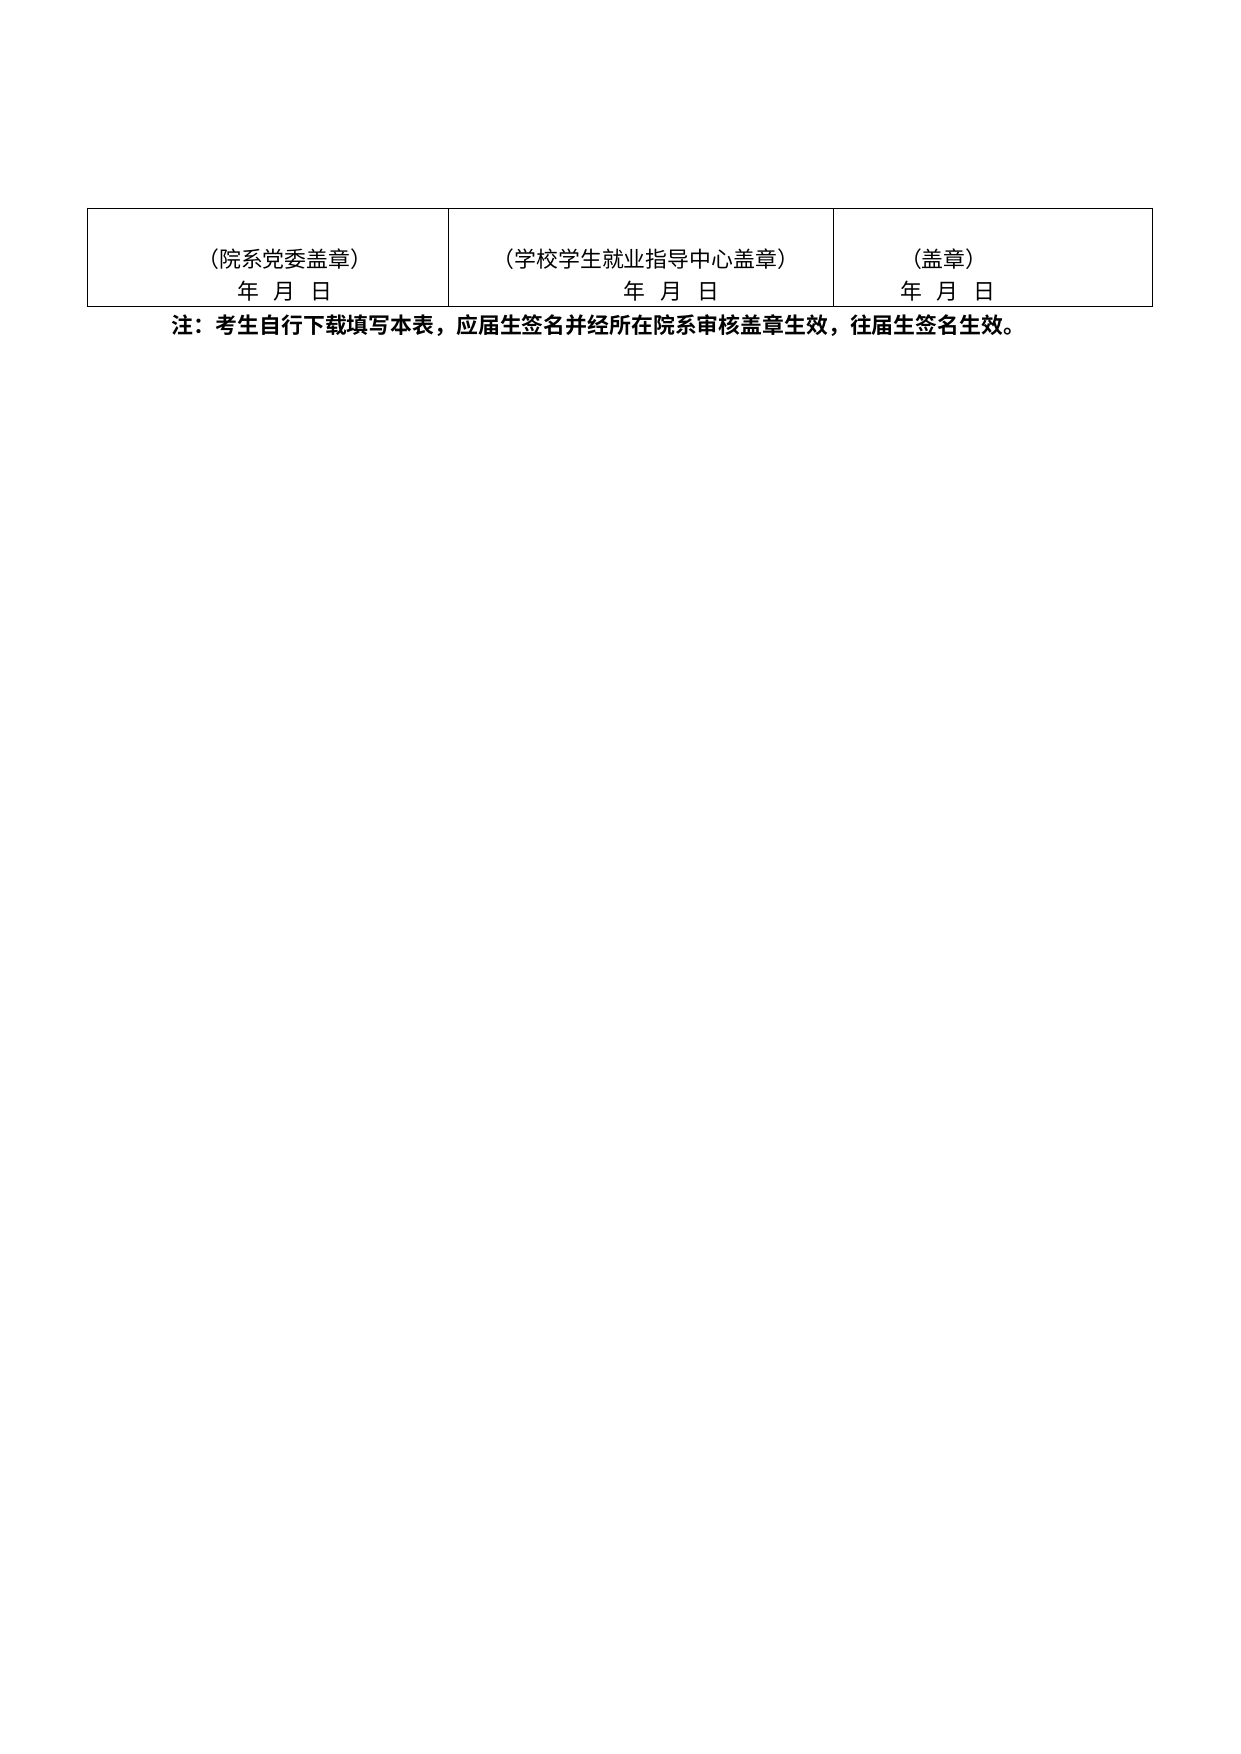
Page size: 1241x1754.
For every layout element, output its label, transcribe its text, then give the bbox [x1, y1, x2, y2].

table_cell （盖章） 年 月 日 [834, 209, 1152, 306]
table_cell （学校学生就业指导中心盖章） 年 月 日 [449, 209, 833, 306]
table_cell （院系党委盖章） 年 月 日 [88, 209, 448, 306]
text 注：考生自行下载填写本表，应届生签名并经所在院系审核盖章生效，往届生签名生效。 [116, 307, 1081, 340]
